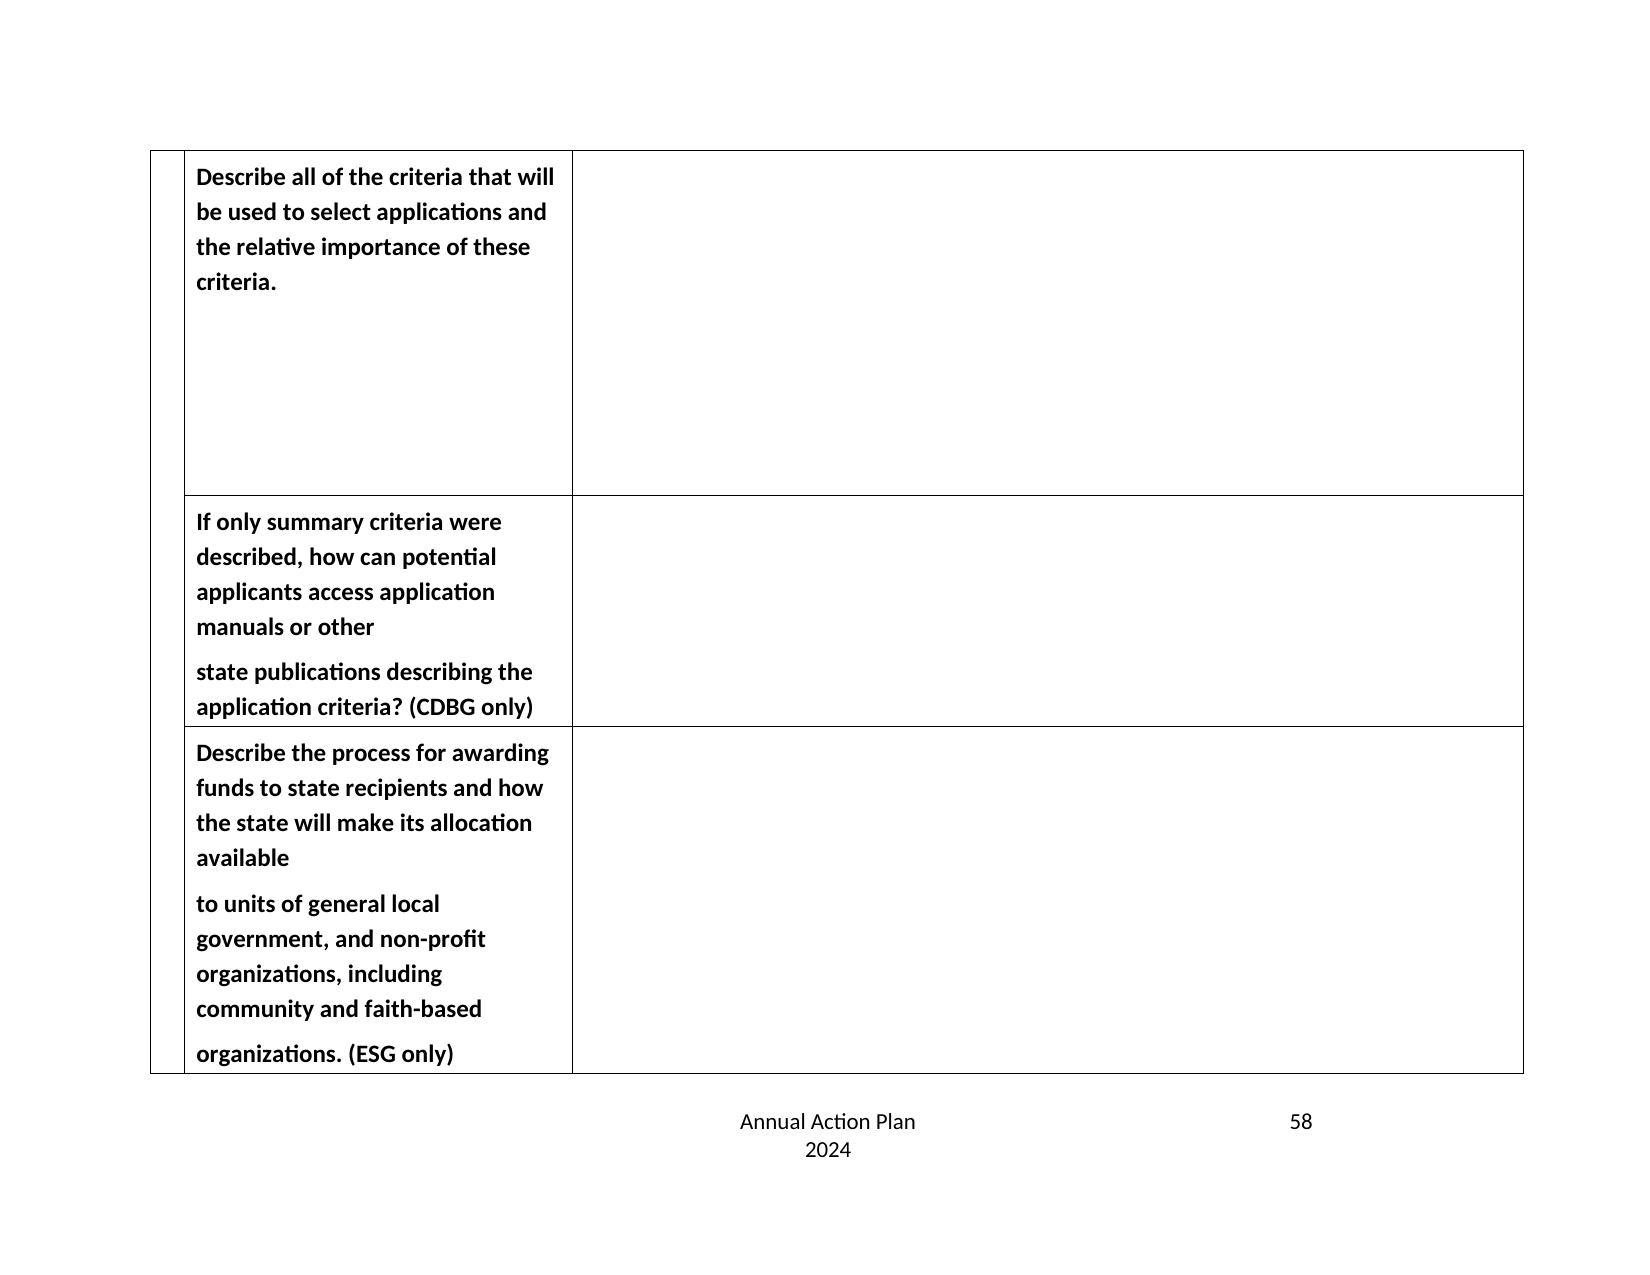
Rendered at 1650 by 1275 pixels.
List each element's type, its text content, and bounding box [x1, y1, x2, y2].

table_cell [573, 151, 1523, 494]
table_cell [573, 727, 1523, 1072]
table_cell If only summary criteria were described, how can potential applicants access application manuals or other state publications describing the application criteria? (CDBG only) [185, 496, 572, 726]
table_cell Describe the process for awarding funds to state recipients and how the state will make its allocation available to units of general local government, and non-profit organizations, including community and faith-based organizations. (ESG only) [185, 727, 572, 1072]
table_cell Describe all of the criteria that will be used to select applications and the relative importance of these criteria. [185, 151, 572, 494]
table_cell [573, 496, 1523, 726]
